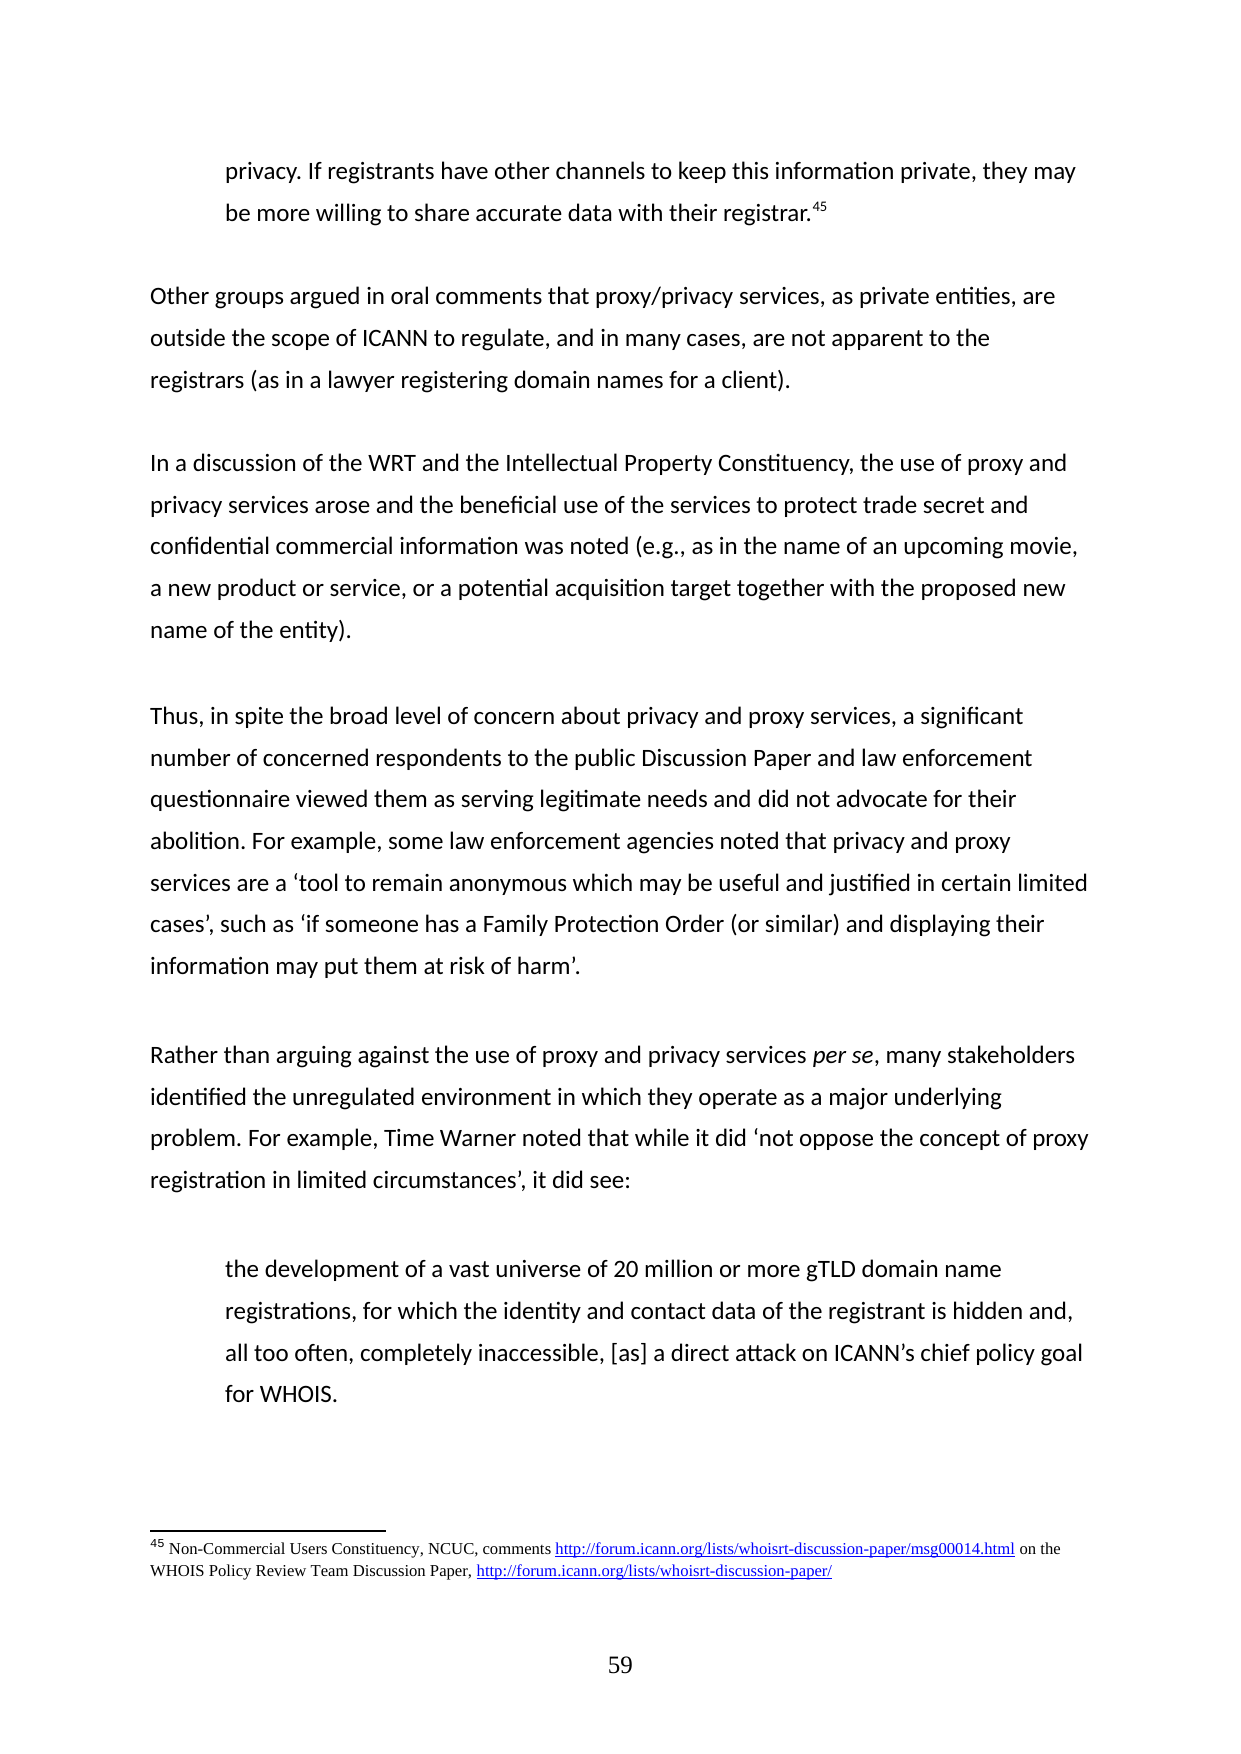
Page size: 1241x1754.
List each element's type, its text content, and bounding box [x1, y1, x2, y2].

text Other groups argued in oral comments that proxy/privacy services, as private entities, are outside the scope of ICANN to regulate, and in many cases, are not apparent to the registrars (as in a lawyer registering domain names for a client). [150, 275, 1090, 400]
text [225, 150, 1090, 233]
text the development of a vast universe of 20 million or more gTLD domain name registrations, for which the identity and contact data of the registrant is hidden and, all too often, completely inaccessible, [as] a direct attack on ICANN’s chief policy goal for WHOIS. [225, 1248, 1090, 1414]
text Thus, in spite the broad level of concern about privacy and proxy services, a significant number of concerned respondents to the public Discussion Paper and law enforcement questionnaire viewed them as serving legitimate needs and did not advocate for their abolition. For example, some law enforcement agencies noted that privacy and proxy services are a ‘tool to remain anonymous which may be useful and justified in certain limited cases’, such as ‘if someone has a Family Protection Order (or similar) and displaying their information may put them at risk of harm’. [150, 694, 1090, 986]
text In a discussion of the WRT and the Intellectual Property Constituency, the use of proxy and privacy services arose and the beneficial use of the services to protect trade secret and confidential commercial information was noted (e.g., as in the name of an upcoming movie, a new product or service, or a potential acquisition target together with the proposed new name of the entity). [150, 442, 1090, 650]
text Rather than arguing against the use of proxy and privacy services per se, many stakeholders identified the unregulated environment in which they operate as a major underlying problem. For example, Time Warner noted that while it did ‘not oppose the concept of proxy registration in limited circumstances’, it did see: [150, 1034, 1090, 1200]
